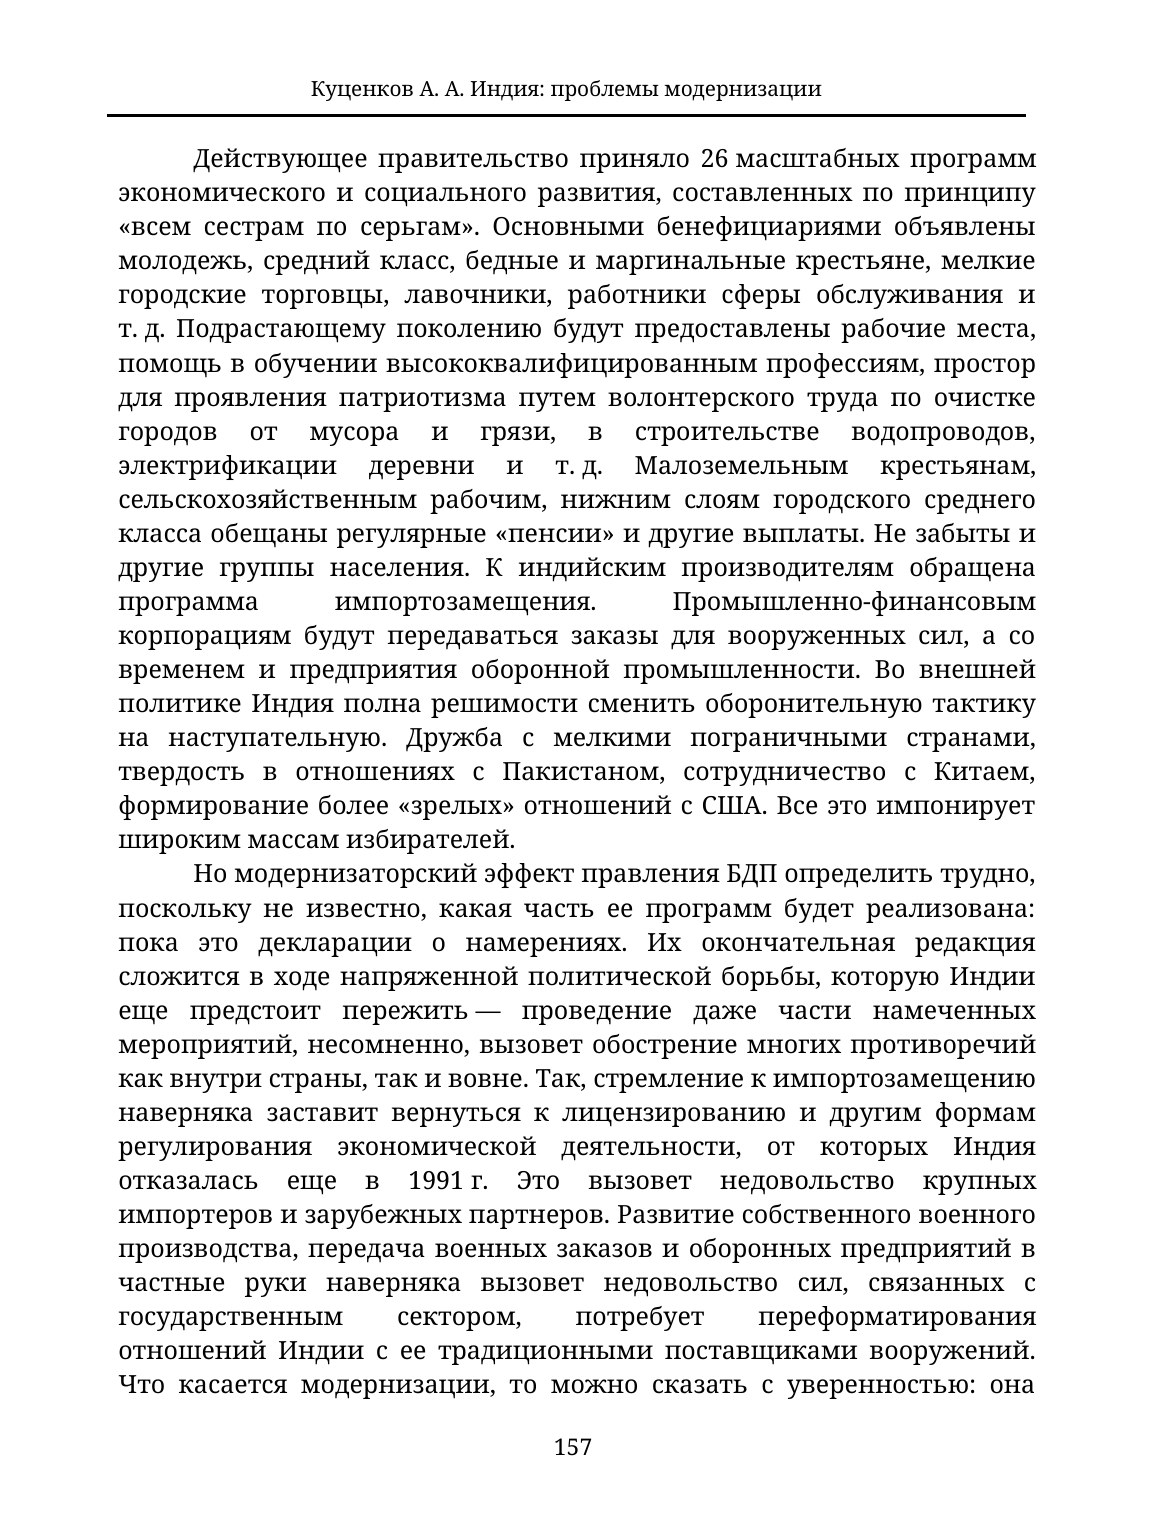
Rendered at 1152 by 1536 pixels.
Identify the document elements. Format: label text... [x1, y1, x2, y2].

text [118, 856, 1037, 1401]
text Действующее правительство приняло 26 масштабных программ экономического и социального развития, составленных по принципу «всем сестрам по серьгам». Основными бенефициариями объявлены молодежь, средний класс, бедные и маргинальные крестьяне, мелкие городские торговцы, лавочники, работники сферы обслуживания и т. д. Подрастающему поколению будут предоставлены рабочие места, помощь в обучении высококвалифицированным профессиям, простор для проявления патриотизма путем волонтерского труда по очистке городов от мусора и грязи, в строительстве водопроводов, электрификации деревни и т. д. Малоземельным крестьянам, сельскохозяйственным рабочим, нижним слоям городского среднего класса обещаны регулярные «пенсии» и другие выплаты. Не забыты и другие группы населения. К индийским производителям обращена программа импортозамещения. Промышленно-финансовым корпорациям будут передаваться заказы для вооруженных сил, а со временем и предприятия оборонной промышленности. Во внешней политике Индия полна решимости сменить оборонительную тактику на наступательную. Дружба с мелкими пограничными странами, твердость в отношениях с Пакистаном, сотрудничество с Китаем, формирование более «зрелых» отношений с США. Все это импонирует широким массам избирателей. [118, 141, 1037, 856]
